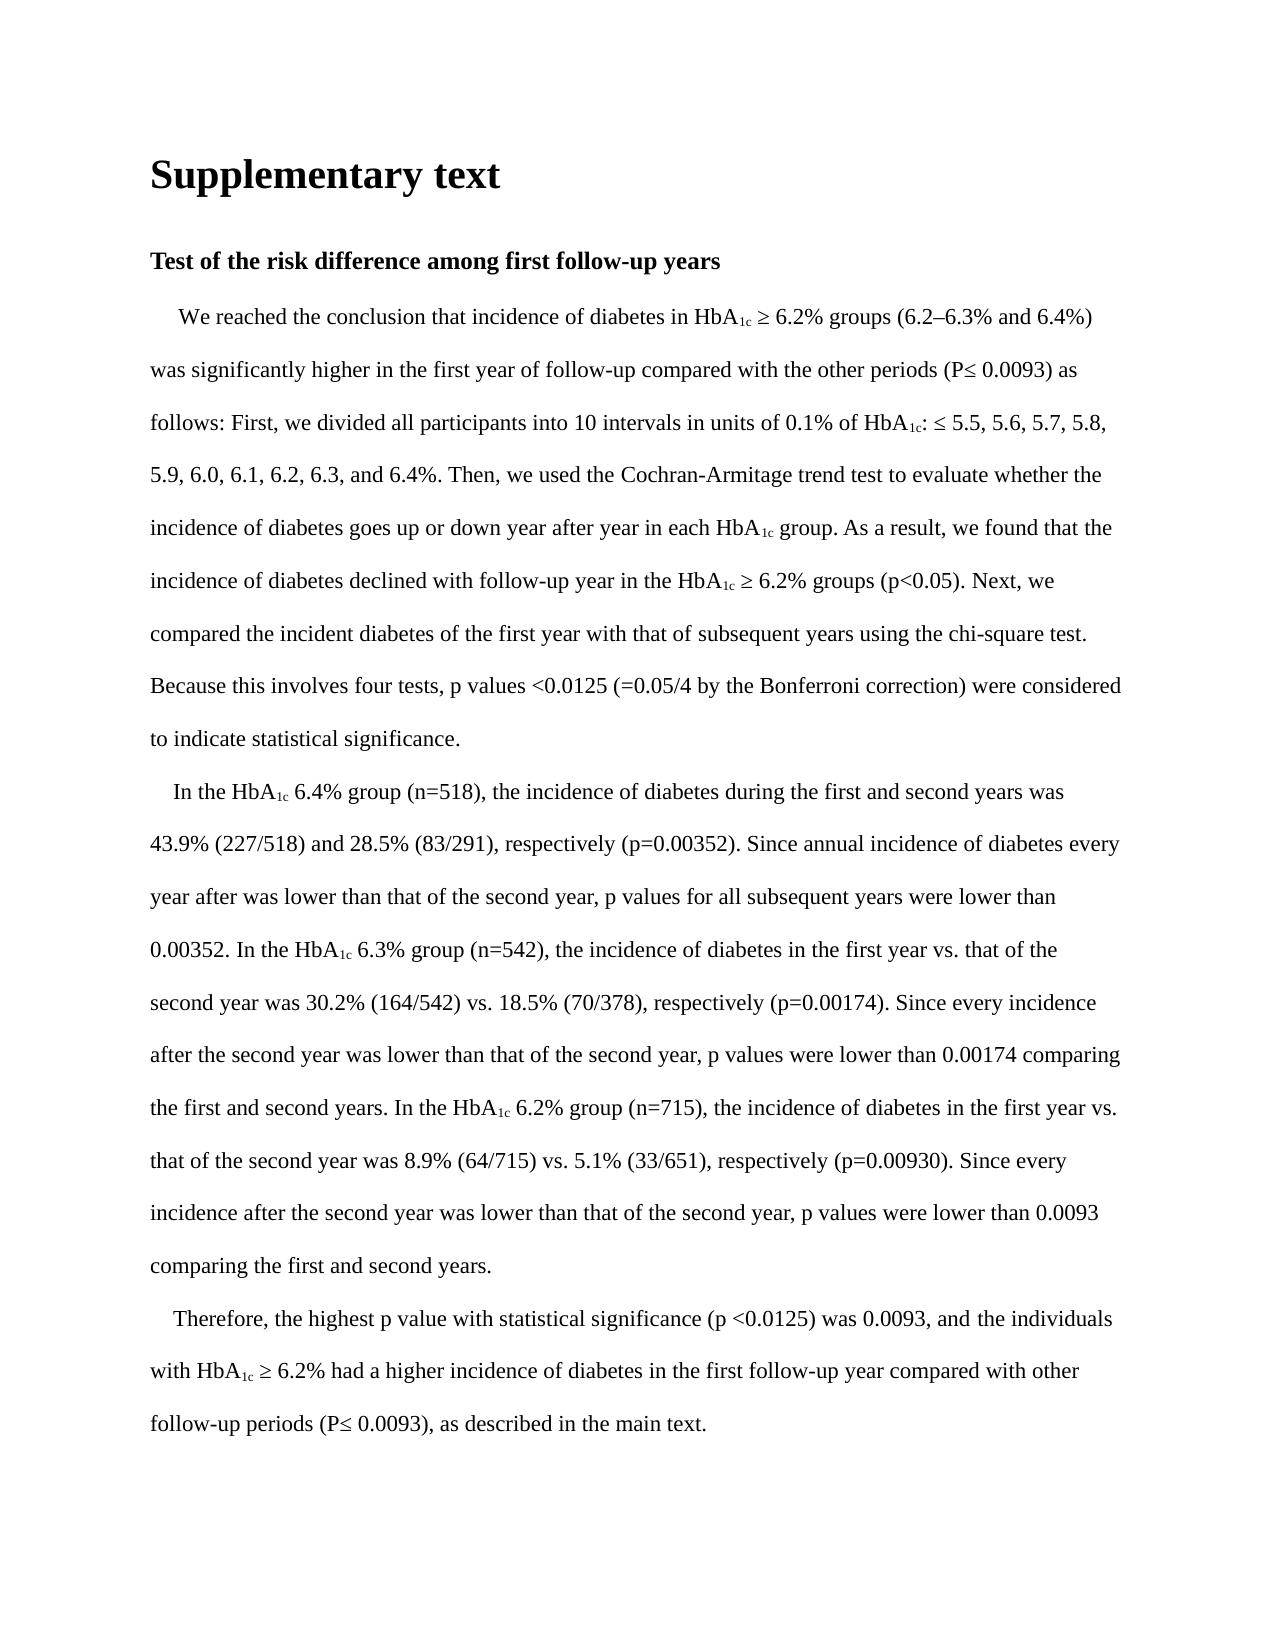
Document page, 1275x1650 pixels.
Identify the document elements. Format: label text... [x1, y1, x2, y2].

text Test of the risk difference among first follow-up years [150, 246, 1125, 274]
text Supplementary text [150, 150, 1125, 198]
text Therefore, the highest p value with statistical significance (p <0.0125) was 0.0093, and the individuals with HbA1c ≥ 6.2% had a higher incidence of diabetes in the first follow-up year compared with other follow-up periods (P≤ 0.0093), as described in the main text. [150, 1305, 1125, 1437]
text We reached the conclusion that incidence of diabetes in HbA1c ≥ 6.2% groups (6.2–6.3% and 6.4%) was significantly higher in the first year of follow-up compared with the other periods (P≤ 0.0093) as follows: First, we divided all participants into 10 intervals in units of 0.1% of HbA1c: ≤ 5.5, 5.6, 5.7, 5.8, 5.9, 6.0, 6.1, 6.2, 6.3, and 6.4%. Then, we used the Cochran-Armitage trend test to evaluate whether the incidence of diabetes goes up or down year after year in each HbA1c group. As a result, we found that the incidence of diabetes declined with follow-up year in the HbA1c ≥ 6.2% groups (p<0.05). Next, we compared the incident diabetes of the first year with that of subsequent years using the chi-square test. Because this involves four tests, p values <0.0125 (=0.05/4 by the Bonferroni correction) were considered to indicate statistical significance. [150, 303, 1125, 751]
text In the HbA1c 6.4% group (n=518), the incidence of diabetes during the first and second years was 43.9% (227/518) and 28.5% (83/291), respectively (p=0.00352). Since annual incidence of diabetes every year after was lower than that of the second year, p values for all subsequent years were lower than 0.00352. In the HbA1c 6.3% group (n=542), the incidence of diabetes in the first year vs. that of the second year was 30.2% (164/542) vs. 18.5% (70/378), respectively (p=0.00174). Since every incidence after the second year was lower than that of the second year, p values were lower than 0.00174 comparing the first and second years. In the HbA1c 6.2% group (n=715), the incidence of diabetes in the first year vs. that of the second year was 8.9% (64/715) vs. 5.1% (33/651), respectively (p=0.00930). Since every incidence after the second year was lower than that of the second year, p values were lower than 0.0093 comparing the first and second years. [150, 778, 1125, 1278]
